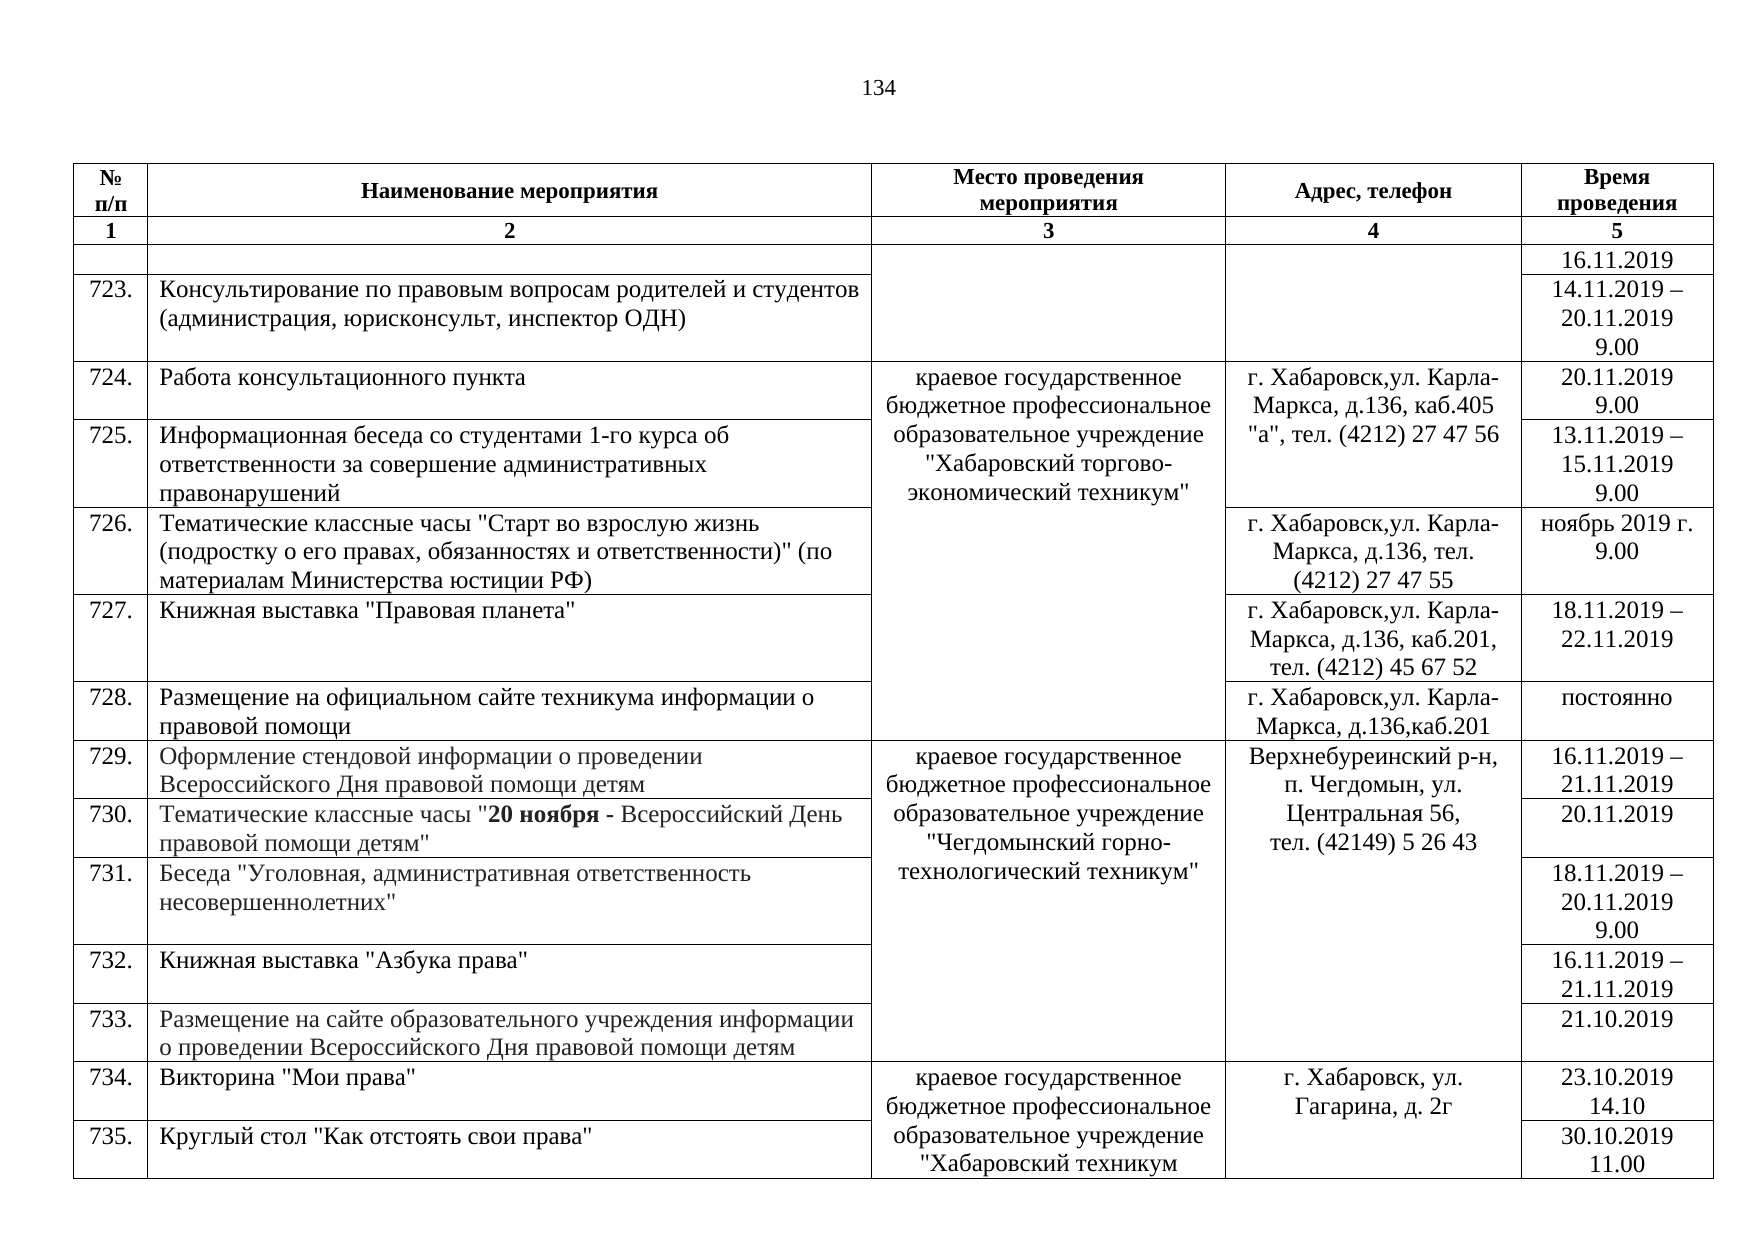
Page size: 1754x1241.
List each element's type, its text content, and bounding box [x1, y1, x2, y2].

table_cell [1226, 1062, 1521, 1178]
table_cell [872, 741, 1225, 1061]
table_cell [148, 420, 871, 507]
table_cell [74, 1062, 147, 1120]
table_header Наименование мероприятия [148, 164, 871, 216]
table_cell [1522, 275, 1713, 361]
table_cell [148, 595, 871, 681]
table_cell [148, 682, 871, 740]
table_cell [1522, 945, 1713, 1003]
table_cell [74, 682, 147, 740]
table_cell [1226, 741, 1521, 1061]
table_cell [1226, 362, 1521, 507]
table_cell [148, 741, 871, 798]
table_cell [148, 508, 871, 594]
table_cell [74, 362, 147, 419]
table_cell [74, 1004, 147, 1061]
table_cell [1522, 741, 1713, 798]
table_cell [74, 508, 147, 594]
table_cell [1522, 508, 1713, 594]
table_cell 5 [1522, 217, 1713, 244]
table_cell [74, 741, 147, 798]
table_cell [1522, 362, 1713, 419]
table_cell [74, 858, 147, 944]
table_cell 1 [74, 217, 147, 244]
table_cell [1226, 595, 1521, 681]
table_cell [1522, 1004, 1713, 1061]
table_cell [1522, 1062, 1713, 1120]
table_cell 3 [872, 217, 1225, 244]
table_header № п/п [74, 164, 147, 216]
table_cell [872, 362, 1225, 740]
table_header Место проведения мероприятия [872, 164, 1225, 216]
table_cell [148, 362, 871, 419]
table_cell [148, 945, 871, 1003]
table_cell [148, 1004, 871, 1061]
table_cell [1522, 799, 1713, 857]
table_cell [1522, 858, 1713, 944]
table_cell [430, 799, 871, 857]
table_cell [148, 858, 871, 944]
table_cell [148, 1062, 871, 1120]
table_header Время проведения [1522, 164, 1713, 216]
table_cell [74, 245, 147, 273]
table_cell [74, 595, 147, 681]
table_header Адрес, телефон [1226, 164, 1521, 216]
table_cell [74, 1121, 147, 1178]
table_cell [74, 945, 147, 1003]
table_cell 2 [148, 217, 871, 244]
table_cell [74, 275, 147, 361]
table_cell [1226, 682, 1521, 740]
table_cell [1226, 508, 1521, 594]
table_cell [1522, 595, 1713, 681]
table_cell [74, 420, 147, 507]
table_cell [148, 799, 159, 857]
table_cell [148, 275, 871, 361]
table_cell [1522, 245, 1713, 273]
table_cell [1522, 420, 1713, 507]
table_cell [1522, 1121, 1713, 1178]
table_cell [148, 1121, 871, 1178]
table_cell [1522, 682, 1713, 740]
table_cell 4 [1226, 217, 1521, 244]
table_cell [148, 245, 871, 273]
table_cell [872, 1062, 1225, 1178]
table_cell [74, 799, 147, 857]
